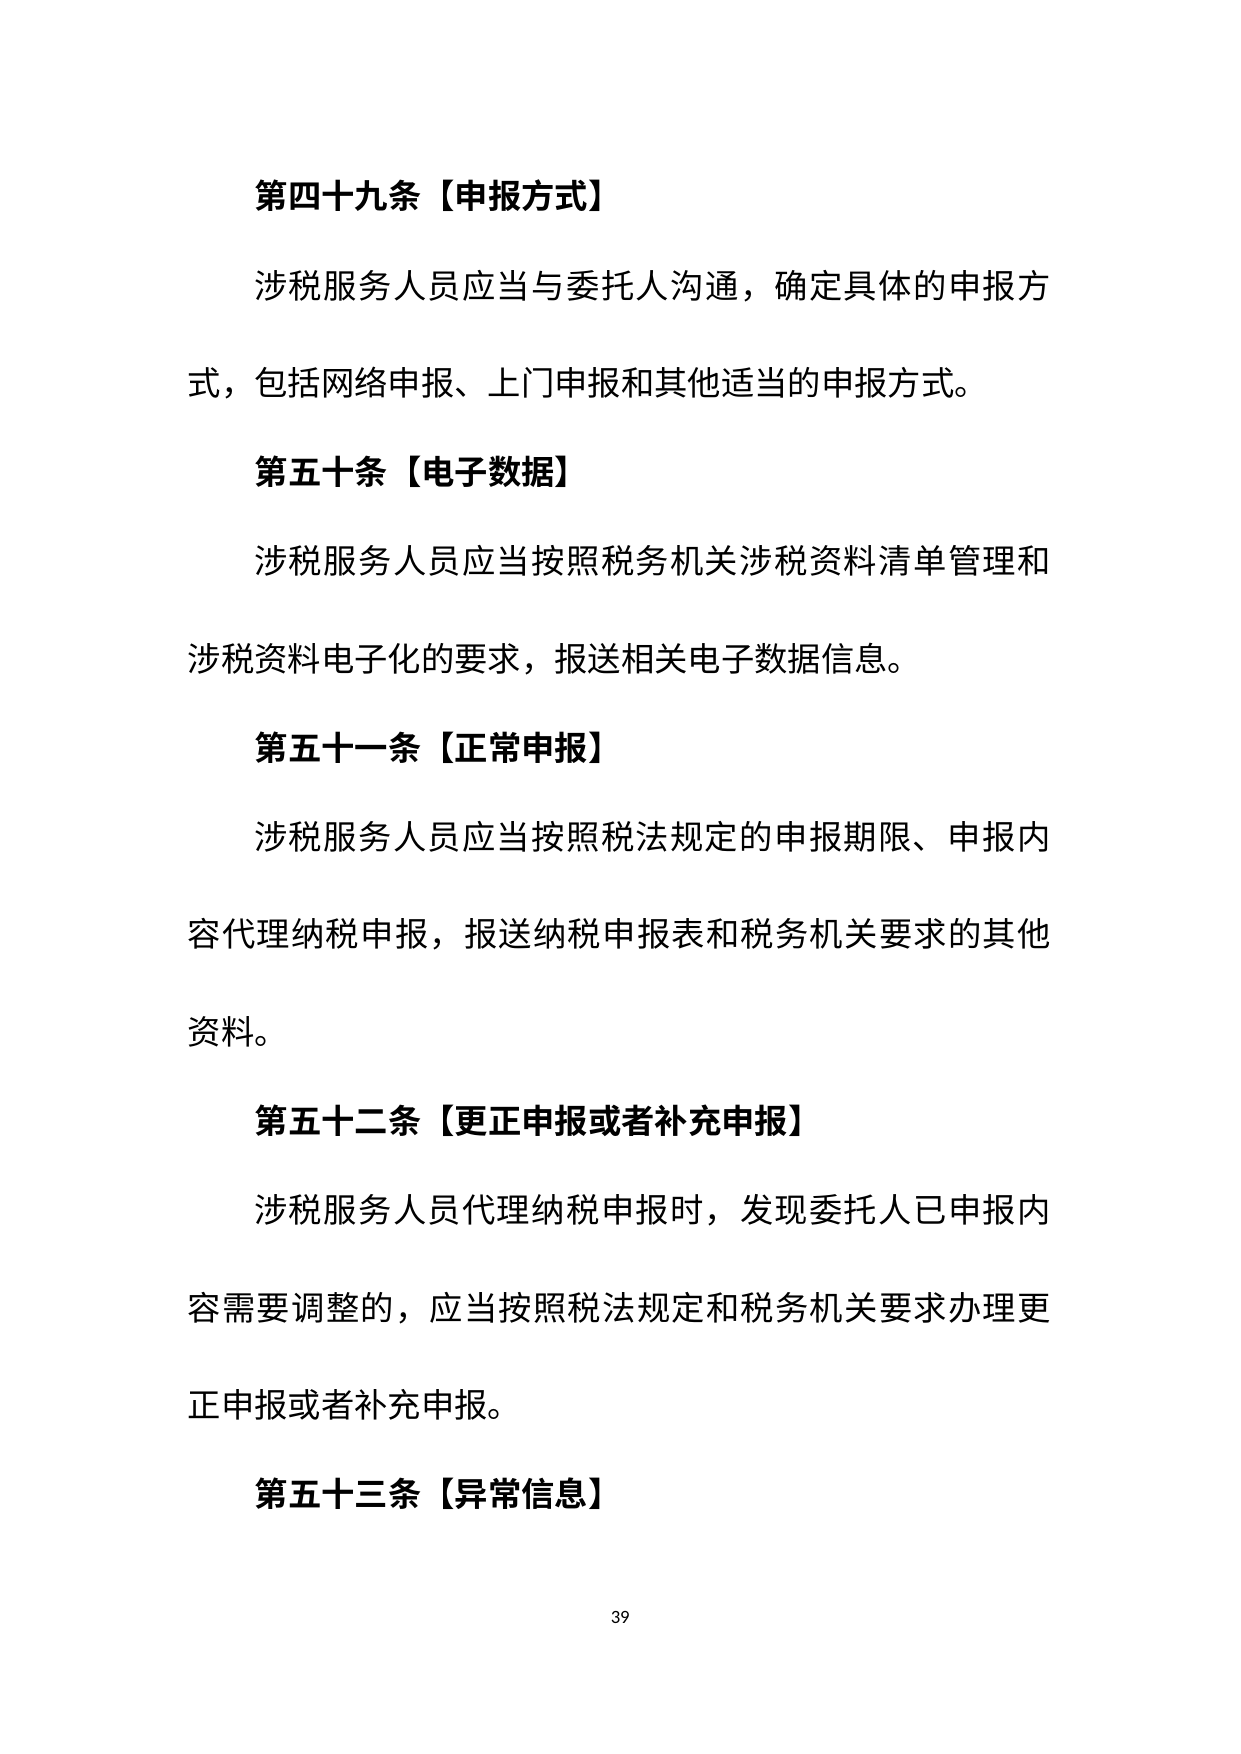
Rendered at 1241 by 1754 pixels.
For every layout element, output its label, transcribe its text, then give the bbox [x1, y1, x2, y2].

text 涉税服务人员应当按照税法规定的申报期限、申报内容代理纳税申报，报送纳税申报表和税务机关要求的其他资料。 [187, 802, 1053, 1062]
text 第五十一条【正常申报】 [187, 713, 1053, 778]
text 第五十三条【异常信息】 [187, 1459, 1053, 1524]
text 第四十九条【申报方式】 [187, 162, 1053, 227]
text 涉税服务人员代理纳税申报时，发现委托人已申报内容需要调整的，应当按照税法规定和税务机关要求办理更正申报或者补充申报。 [187, 1175, 1053, 1435]
text 第五十条【电子数据】 [187, 438, 1053, 503]
text 涉税服务人员应当与委托人沟通，确定具体的申报方式，包括网络申报、上门申报和其他适当的申报方式。 [187, 251, 1053, 413]
text 涉税服务人员应当按照税务机关涉税资料清单管理和涉税资料电子化的要求，报送相关电子数据信息。 [187, 527, 1053, 689]
text 第五十二条【更正申报或者补充申报】 [187, 1086, 1053, 1151]
